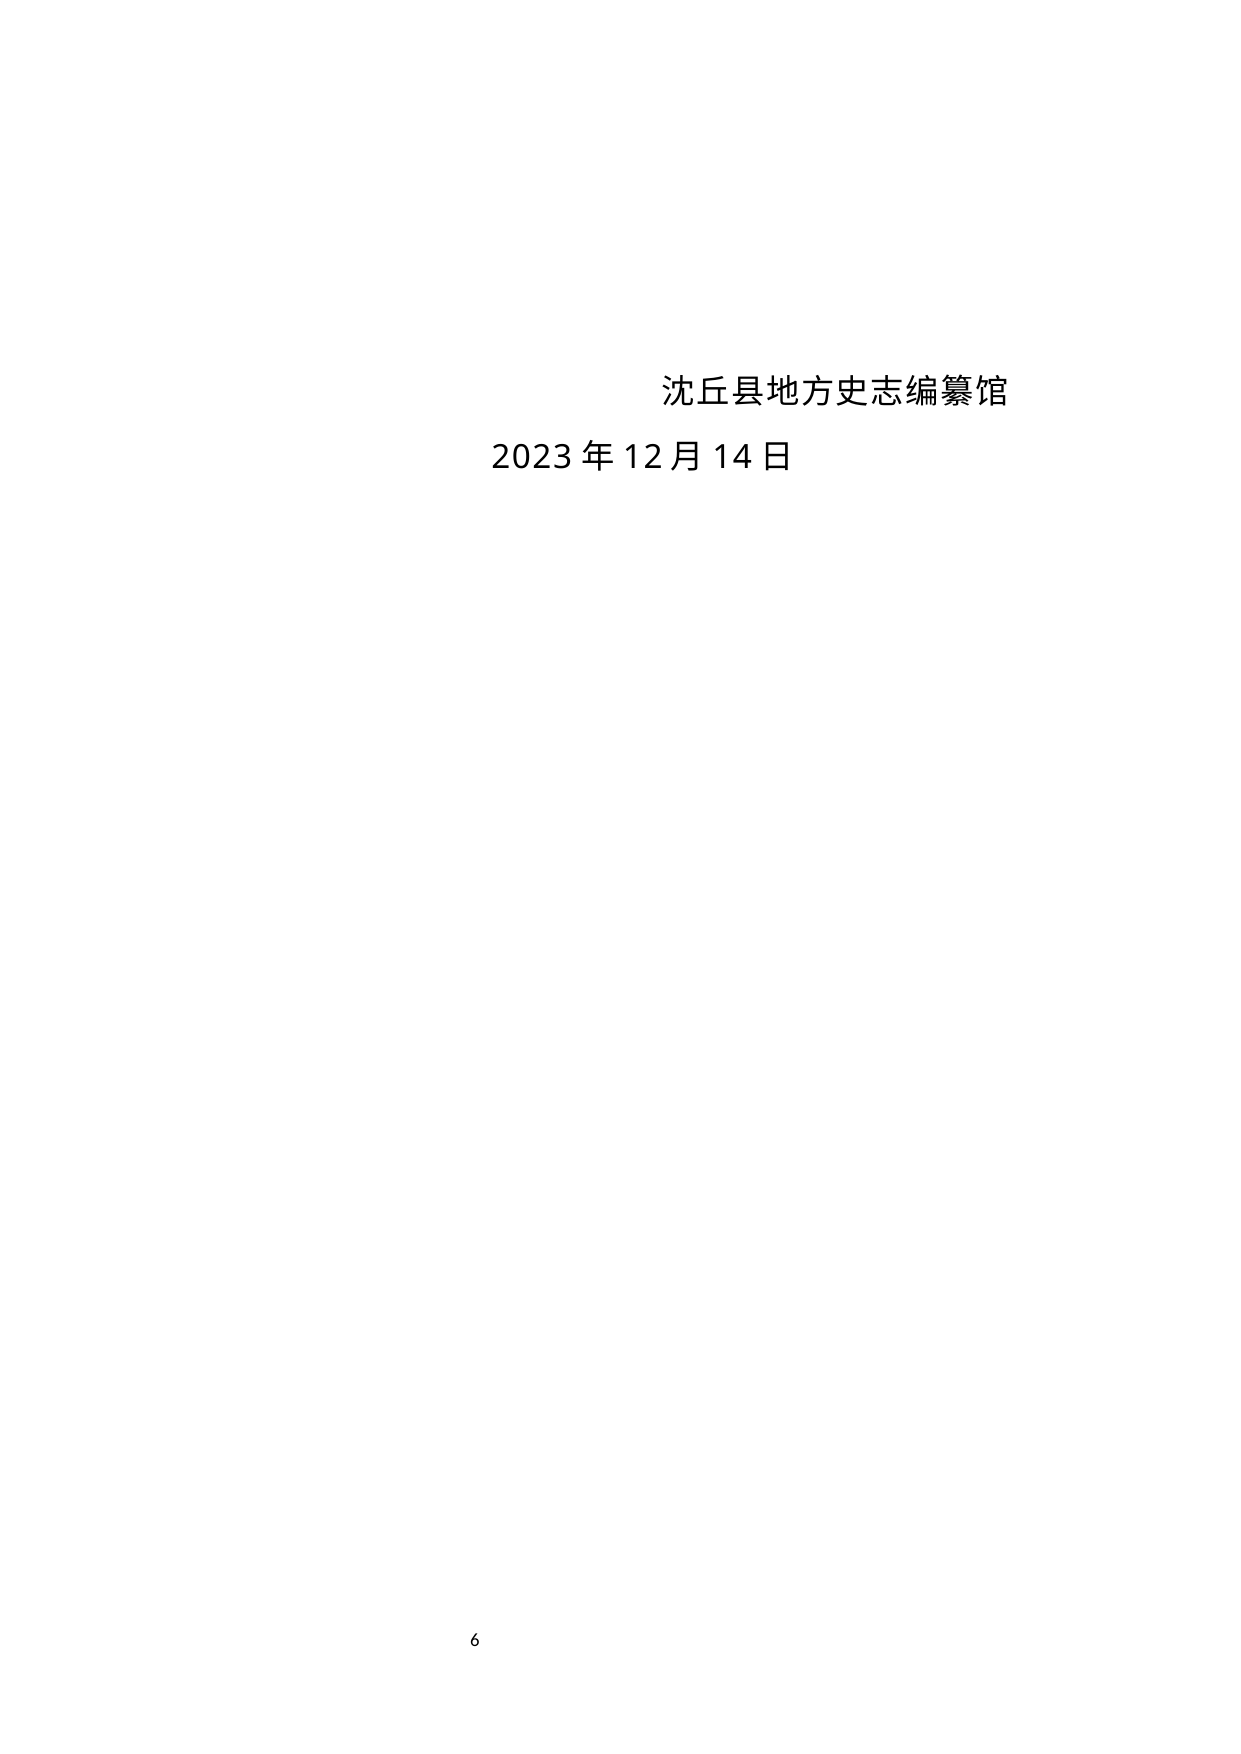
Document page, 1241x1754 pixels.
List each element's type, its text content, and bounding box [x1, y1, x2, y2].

text 沈丘县地方史志编纂馆 [187, 357, 1029, 422]
text 2023年12月14日 [211, 422, 1029, 487]
